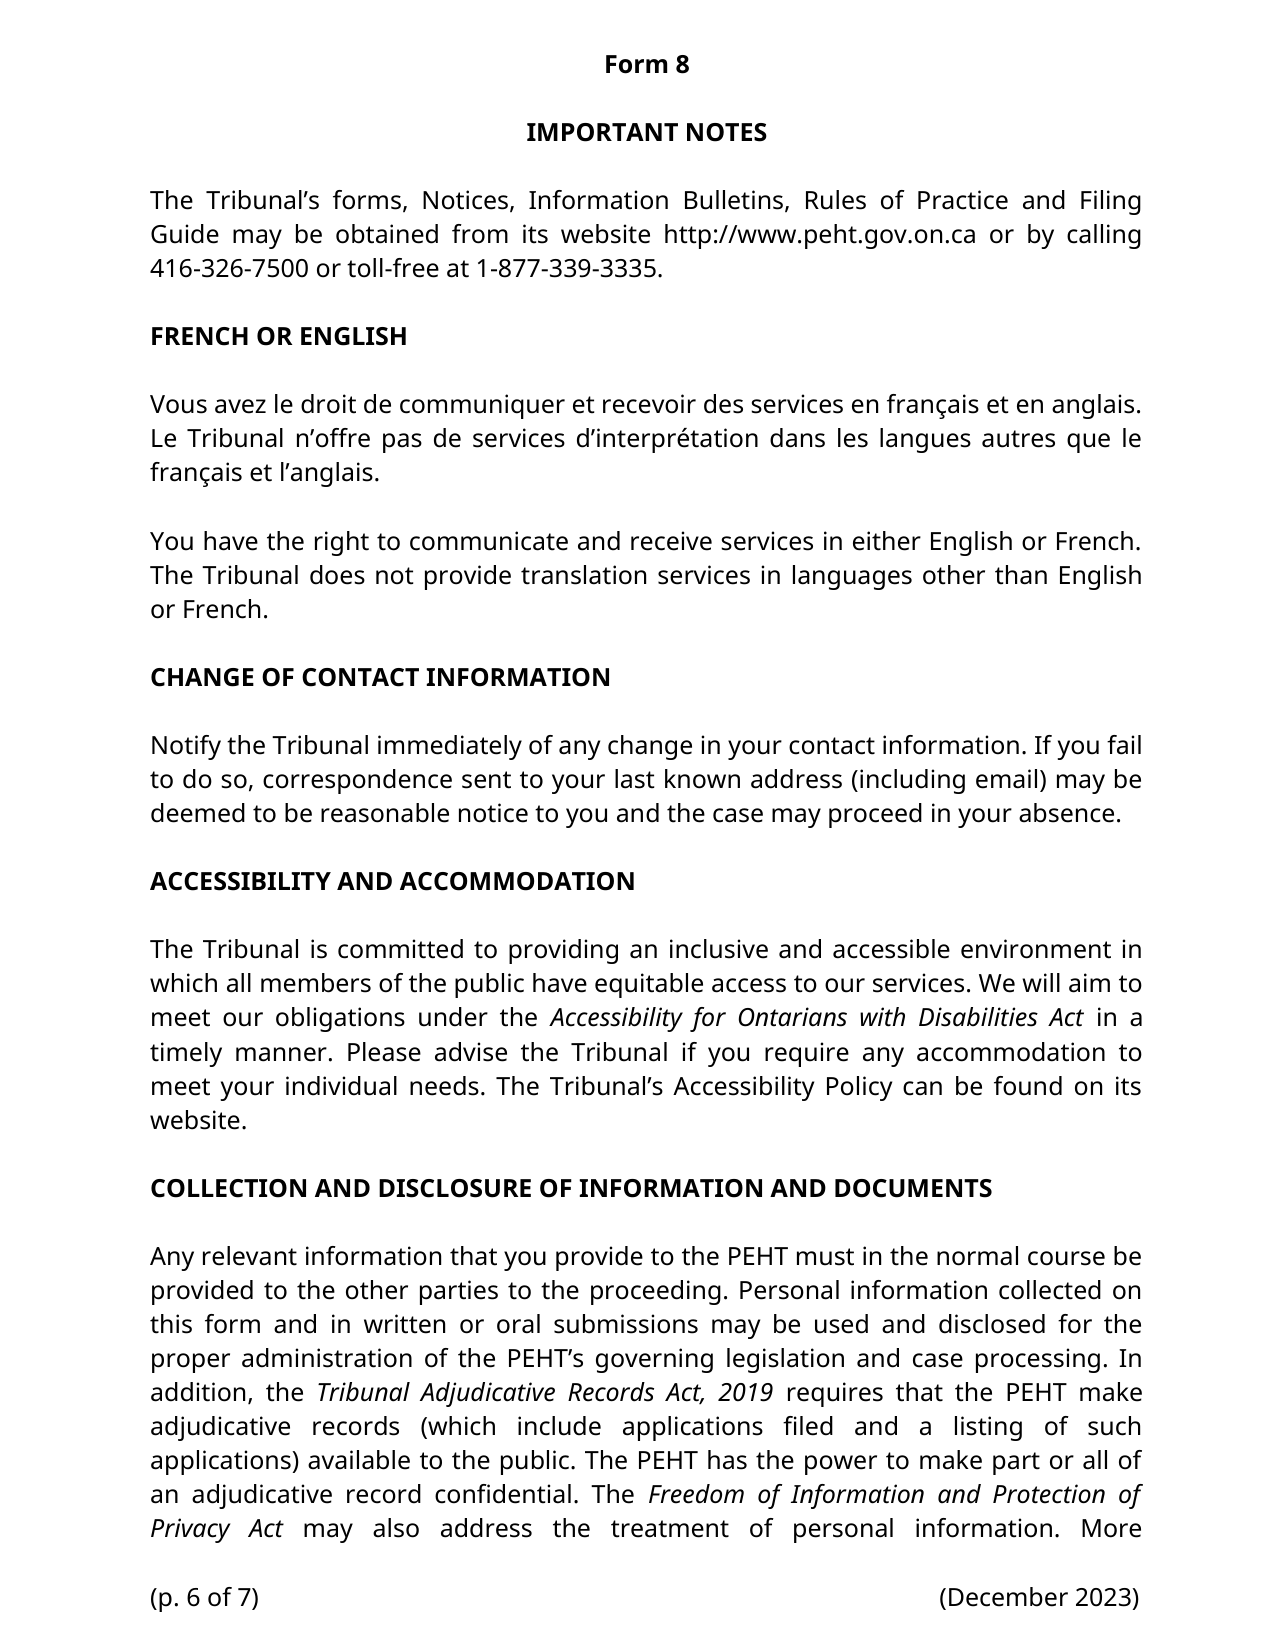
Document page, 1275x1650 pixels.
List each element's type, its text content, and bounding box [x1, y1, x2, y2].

text ACCESSIBILITY AND ACCOMMODATION [150, 864, 1144, 898]
text Vous avez le droit de communiquer et recevoir des services en français et en anglais. Le Tribunal n’offre pas de services d’interprétation dans les langues autres que le français et l’anglais. [150, 387, 1144, 489]
text The Tribunal is committed to providing an inclusive and accessible environment in which all members of the public have equitable access to our services. We will aim to meet our obligations under the Accessibility for Ontarians with Disabilities Act in a timely manner. Please advise the Tribunal if you require any accommodation to meet your individual needs. The Tribunal’s Accessibility Policy can be found on its website. [150, 932, 1144, 1136]
text You have the right to communicate and receive services in either English or French. The Tribunal does not provide translation services in languages other than English or French. [150, 523, 1144, 625]
text COLLECTION AND DISCLOSURE OF INFORMATION AND DOCUMENTS [150, 1170, 1144, 1204]
text FRENCH OR ENGLISH [150, 319, 1144, 353]
text Notify the Tribunal immediately of any change in your contact information. If you fail to do so, correspondence sent to your last known address (including email) may be deemed to be reasonable notice to you and the case may proceed in your absence. [150, 728, 1144, 830]
text IMPORTANT NOTES [150, 114, 1144, 148]
text The Tribunal’s forms, Notices, Information Bulletins, Rules of Practice and Filing Guide may be obtained from its website http://www.peht.gov.on.ca or by calling 416-326-7500 or toll-free at 1-877-339-3335. [150, 183, 1144, 285]
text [150, 1238, 1144, 1545]
text CHANGE OF CONTACT INFORMATION [150, 659, 1144, 693]
